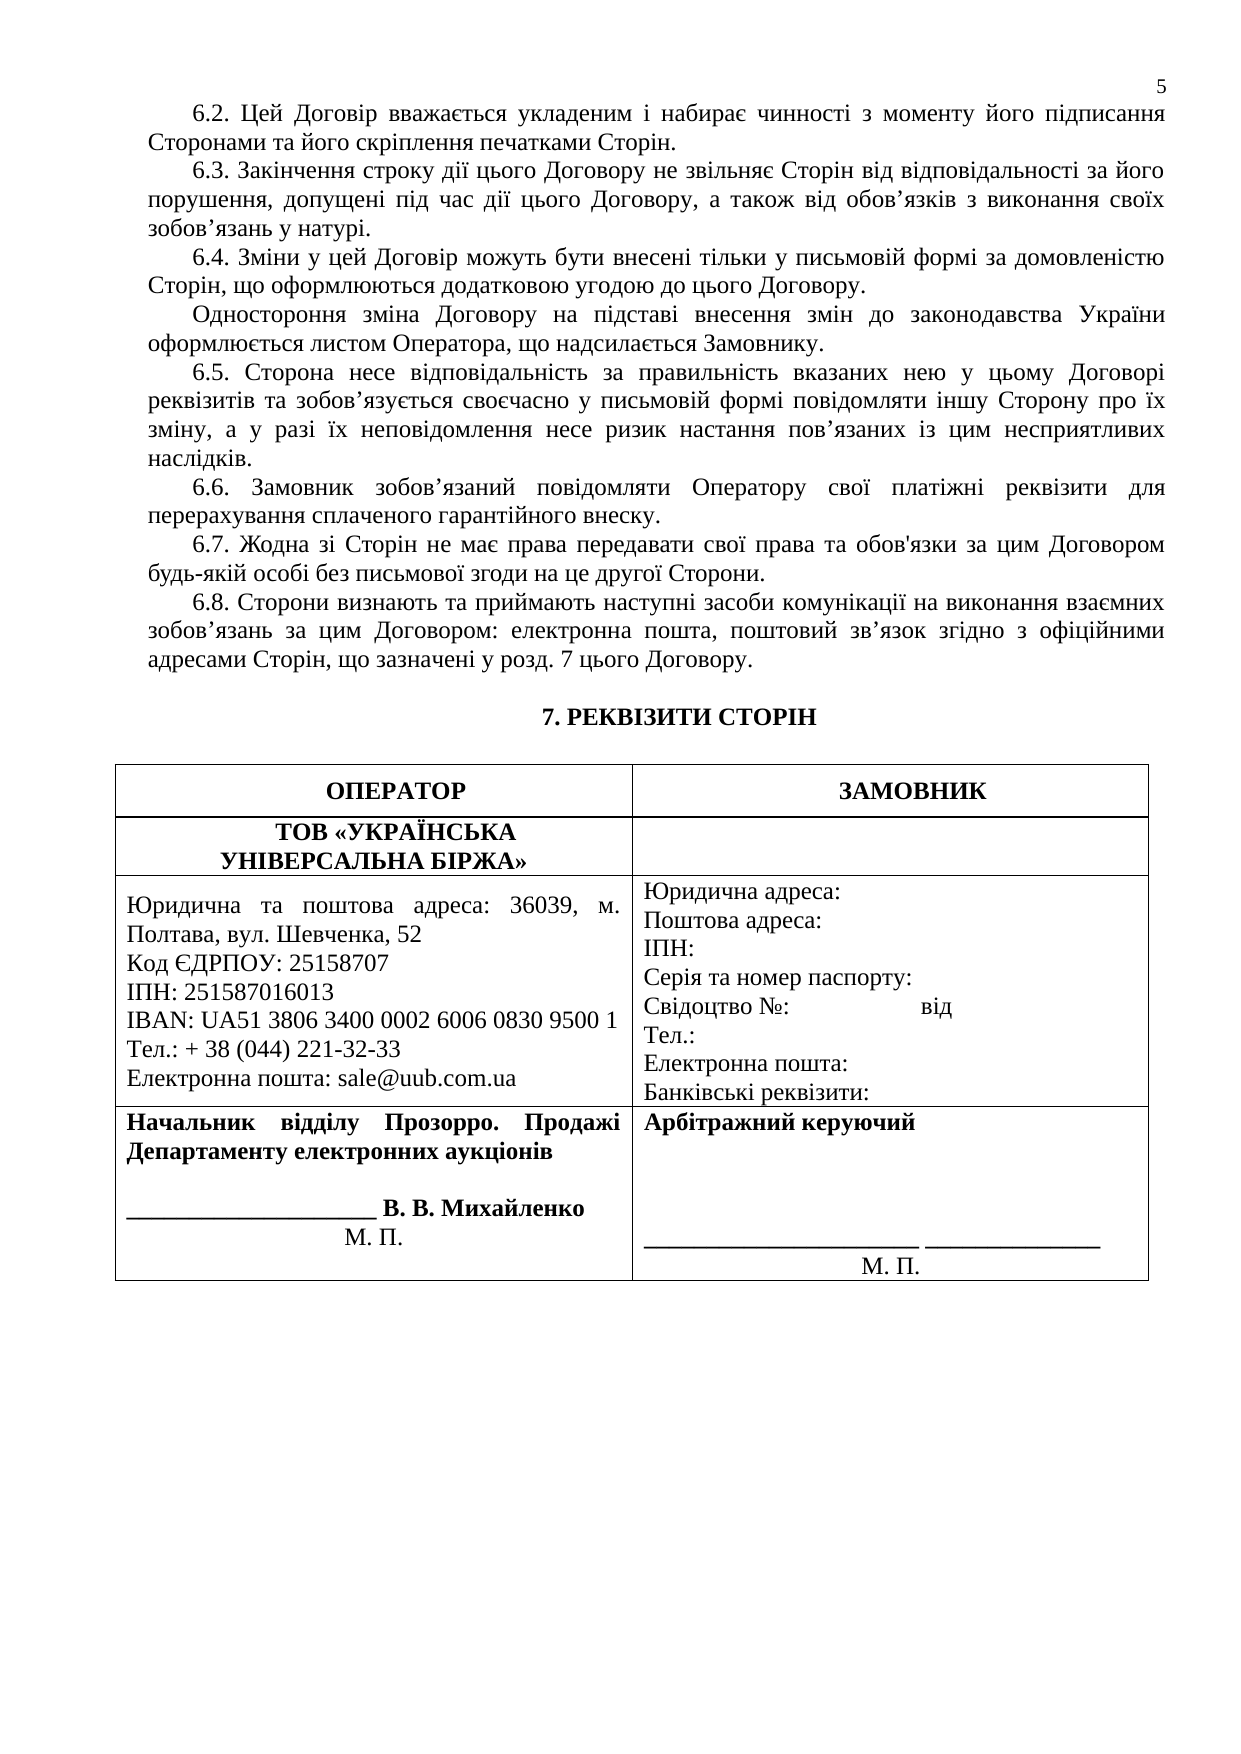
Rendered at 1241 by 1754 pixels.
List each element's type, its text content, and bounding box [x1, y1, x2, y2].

text 6.2. Цей Договір вважається укладеним і набирає чинності з моменту його підписання Сторонами та його скріплення печатками Сторін. [148, 98, 1166, 155]
text 6.8. Сторони визнають та приймають наступні засоби комунікації на виконання взаємних зобов’язань за цим Договором: електронна пошта, поштовий зв’язок згідно з офіційними адресами Сторін, що зазначені у розд. 7 цього Договору. [148, 587, 1166, 673]
text 6.3. Закінчення строку дії цього Договору не звільняє Сторін від відповідальності за його порушення, допущені під час дії цього Договору, а також від обов’язків з виконання своїх зобов’язань у натурі. [148, 155, 1166, 242]
table_cell Начальник відділу Прозорро. Продажі Департаменту електронних аукціонів ____________________ В. В. Михайленко М. П. [116, 1107, 632, 1279]
text 6.6. Замовник зобов’язаний повідомляти Оператору свої платіжні реквізити для перерахування сплаченого гарантійного внеску. [148, 472, 1166, 529]
table_cell Арбітражний керуючий ______________________ ______________ М. П. [633, 1107, 1148, 1279]
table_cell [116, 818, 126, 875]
text 6.4. Зміни у цей Договір можуть бути внесені тільки у письмовій формі за домовленістю Сторін, що оформлюються додатковою угодою до цього Договору. [148, 242, 1166, 299]
text 6.5. Сторона несе відповідальність за правильність вказаних нею у цьому Договорі реквізитів та зобов’язується своєчасно у письмовій формі повідомляти іншу Сторону про їх зміну, а у разі їх неповідомлення несе ризик настання пов’язаних із цим несприятливих наслідків. [148, 357, 1166, 472]
table_cell [633, 818, 1148, 875]
text Одностороння зміна Договору на підставі внесення змін до законодавства України оформлюється листом Оператора, що надсилається Замовнику. [148, 299, 1166, 357]
table_cell Юридична адреса: Поштова адреса: ІПН: Серія та номер паспорту: Свідоцтво №: від Тел.: Електронна пошта: Банківські реквізити: [633, 876, 1148, 1106]
table_header ЗАМОВНИК [633, 765, 1148, 816]
table_header ОПЕРАТОР [116, 765, 632, 816]
text 6.7. Жодна зі Сторін не має права передавати свої права та обов'язки за цим Договором будь-якій особі без письмової згоди на це другої Сторони. [148, 529, 1166, 587]
table_cell Юридична та поштова адреса: 36039, м. Полтава, вул. Шевченка, 52 Код ЄДРПОУ: 25158707 ІПН: 251587016013 IBAN: UA51 3806 3400 0002 6006 0830 9500 1 Тел.: + 38 (044) 221-32-33 Електронна пошта: sale@uub.com.ua [116, 876, 632, 1106]
text 7. РЕКВІЗИТИ СТОРІН [148, 702, 1166, 730]
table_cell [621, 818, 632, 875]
